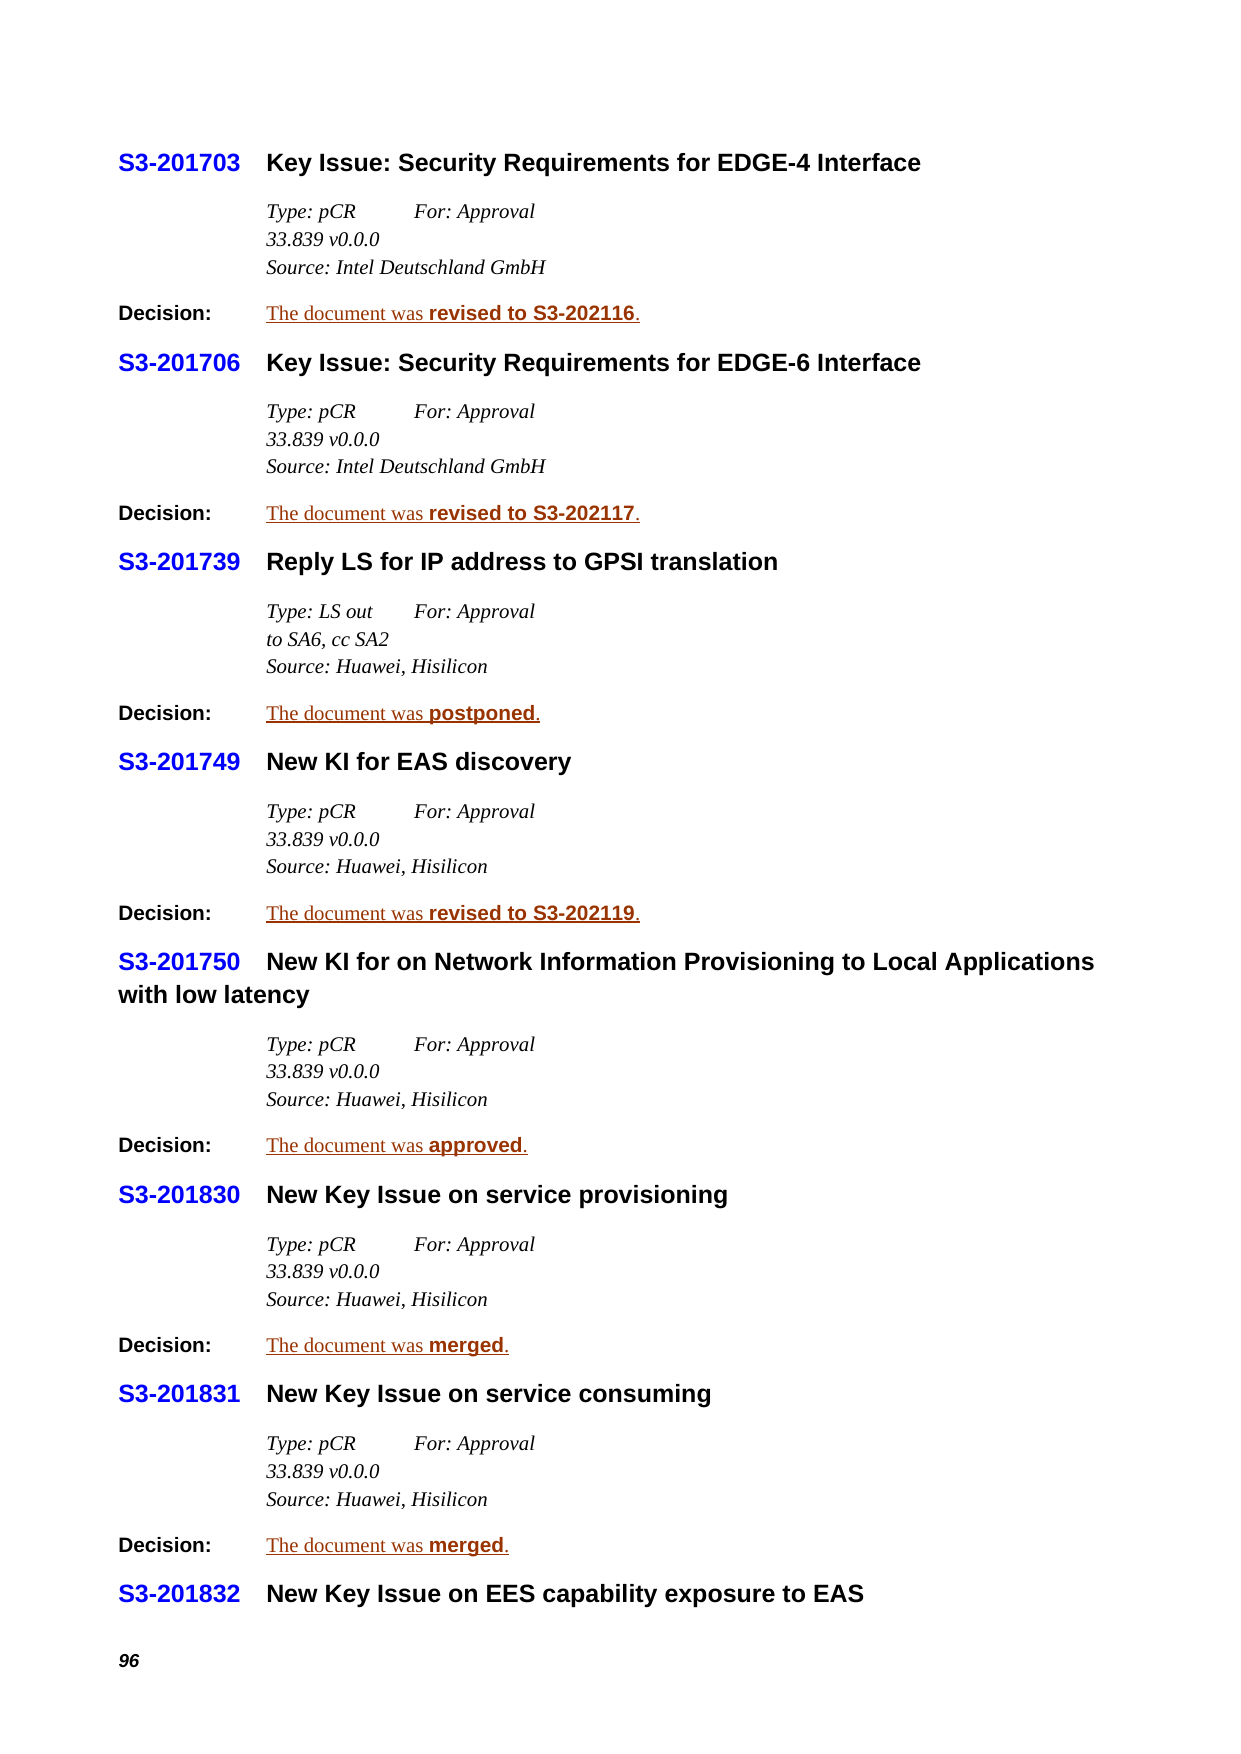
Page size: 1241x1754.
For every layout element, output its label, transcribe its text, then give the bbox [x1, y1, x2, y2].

text S3-201706 Key Issue: Security Requirements for EDGE-6 Interface [118, 347, 1122, 376]
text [118, 1431, 1122, 1511]
text Decision: The document was approved. [118, 1133, 1122, 1157]
text Decision: The document was revised to S3-202119. [118, 900, 1122, 924]
text Decision: The document was postponed. [118, 701, 1122, 725]
text S3-201703 Key Issue: Security Requirements for EDGE-4 Interface [118, 148, 1122, 176]
text Decision: The document was revised to S3-202117. [118, 501, 1122, 525]
text S3-201831 New Key Issue on service consuming [118, 1379, 1122, 1408]
text Type: LS out For: Approval to SA6, cc SA2 Source: Huawei, Hisilicon [118, 599, 1122, 678]
text Decision: The document was merged. [118, 1333, 1122, 1357]
text Decision: The document was merged. [118, 1533, 1122, 1557]
text S3-201832 New Key Issue on EES capability exposure to EAS [118, 1579, 1122, 1608]
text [118, 199, 1122, 279]
text Type: pCR For: Approval 33.839 v0.0.0 Source: Huawei, Hisilicon [118, 1032, 1122, 1111]
text S3-201749 New KI for EAS discovery [118, 747, 1122, 776]
text S3-201750 New KI for on Network Information Provisioning to Local Applications with low latency [118, 947, 1122, 1009]
text S3-201830 New Key Issue on service provisioning [118, 1180, 1122, 1208]
text Decision: The document was revised to S3-202116. [118, 301, 1122, 325]
text Type: pCR For: Approval 33.839 v0.0.0 Source: Huawei, Hisilicon [118, 799, 1122, 878]
text Type: pCR For: Approval 33.839 v0.0.0 Source: Huawei, Hisilicon [118, 1231, 1122, 1311]
text Type: pCR For: Approval 33.839 v0.0.0 Source: Intel Deutschland GmbH [118, 399, 1122, 478]
text S3-201739 Reply LS for IP address to GPSI translation [118, 547, 1122, 576]
